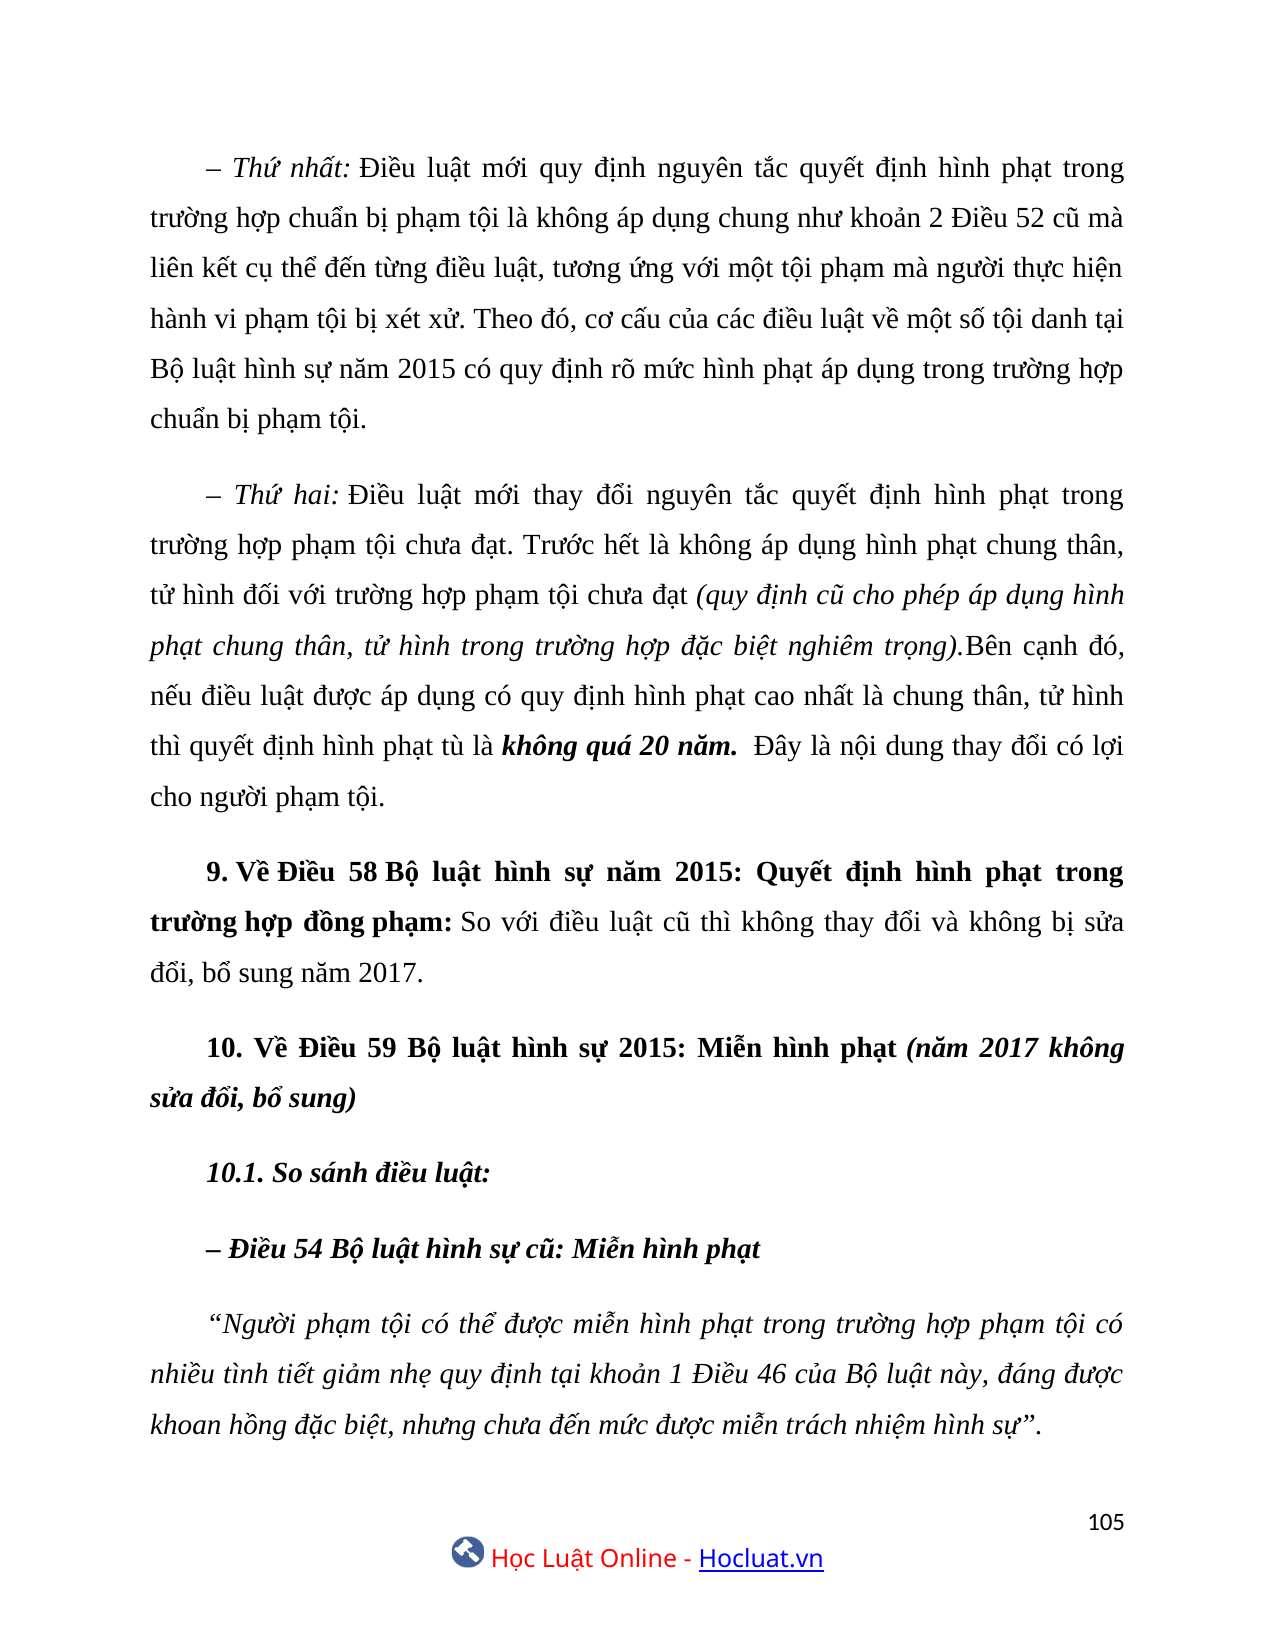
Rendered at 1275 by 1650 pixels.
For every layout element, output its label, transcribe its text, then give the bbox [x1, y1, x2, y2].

text 10.1. So sánh điều luật: [150, 1156, 1125, 1189]
text “Người phạm tội có thể được miễn hình phạt trong trường hợp phạm tội có nhiều tình tiết giảm nhẹ quy định tại khoản 1 Điều 46 của Bộ luật này, đáng được khoan hồng đặc biệt, nhưng chưa đến mức được miễn trách nhiệm hình sự”. [150, 1306, 1125, 1440]
picture [451, 1536, 485, 1568]
text 9. Về Điều 58 Bộ luật hình sự năm 2015: Quyết định hình phạt trong trường hợp đồng phạm: So với điều luật cũ thì không thay đổi và không bị sửa đổi, bổ sung năm 2017. [150, 854, 1125, 988]
text – Thứ hai: Điều luật mới thay đổi nguyên tắc quyết định hình phạt trong trường hợp phạm tội chưa đạt. Trước hết là không áp dụng hình phạt chung thân, tử hình đối với trường hợp phạm tội chưa đạt (quy định cũ cho phép áp dụng hình phạt chung thân, tử hình trong trường hợp đặc biệt nghiêm trọng).Bên cạnh đó, nếu điều luật được áp dụng có quy định hình phạt cao nhất là chung thân, tử hình thì quyết định hình phạt tù là không quá 20 năm. Đây là nội dung thay đổi có lợi cho người phạm tội. [150, 477, 1125, 812]
text – Thứ nhất: Điều luật mới quy định nguyên tắc quyết định hình phạt trong trường hợp chuẩn bị phạm tội là không áp dụng chung như khoản 2 Điều 52 cũ mà liên kết cụ thể đến từng điều luật, tương ứng với một tội phạm mà người thực hiện hành vi phạm tội bị xét xử. Theo đó, cơ cấu của các điều luật về một số tội danh tại Bộ luật hình sự năm 2015 có quy định rõ mức hình phạt áp dụng trong trường hợp chuẩn bị phạm tội. [150, 150, 1125, 435]
text – Điều 54 Bộ luật hình sự cũ: Miễn hình phạt [150, 1231, 1125, 1264]
text 10. Về Điều 59 Bộ luật hình sự 2015: Miễn hình phạt (năm 2017 không sửa đổi, bổ sung) [150, 1030, 1125, 1114]
